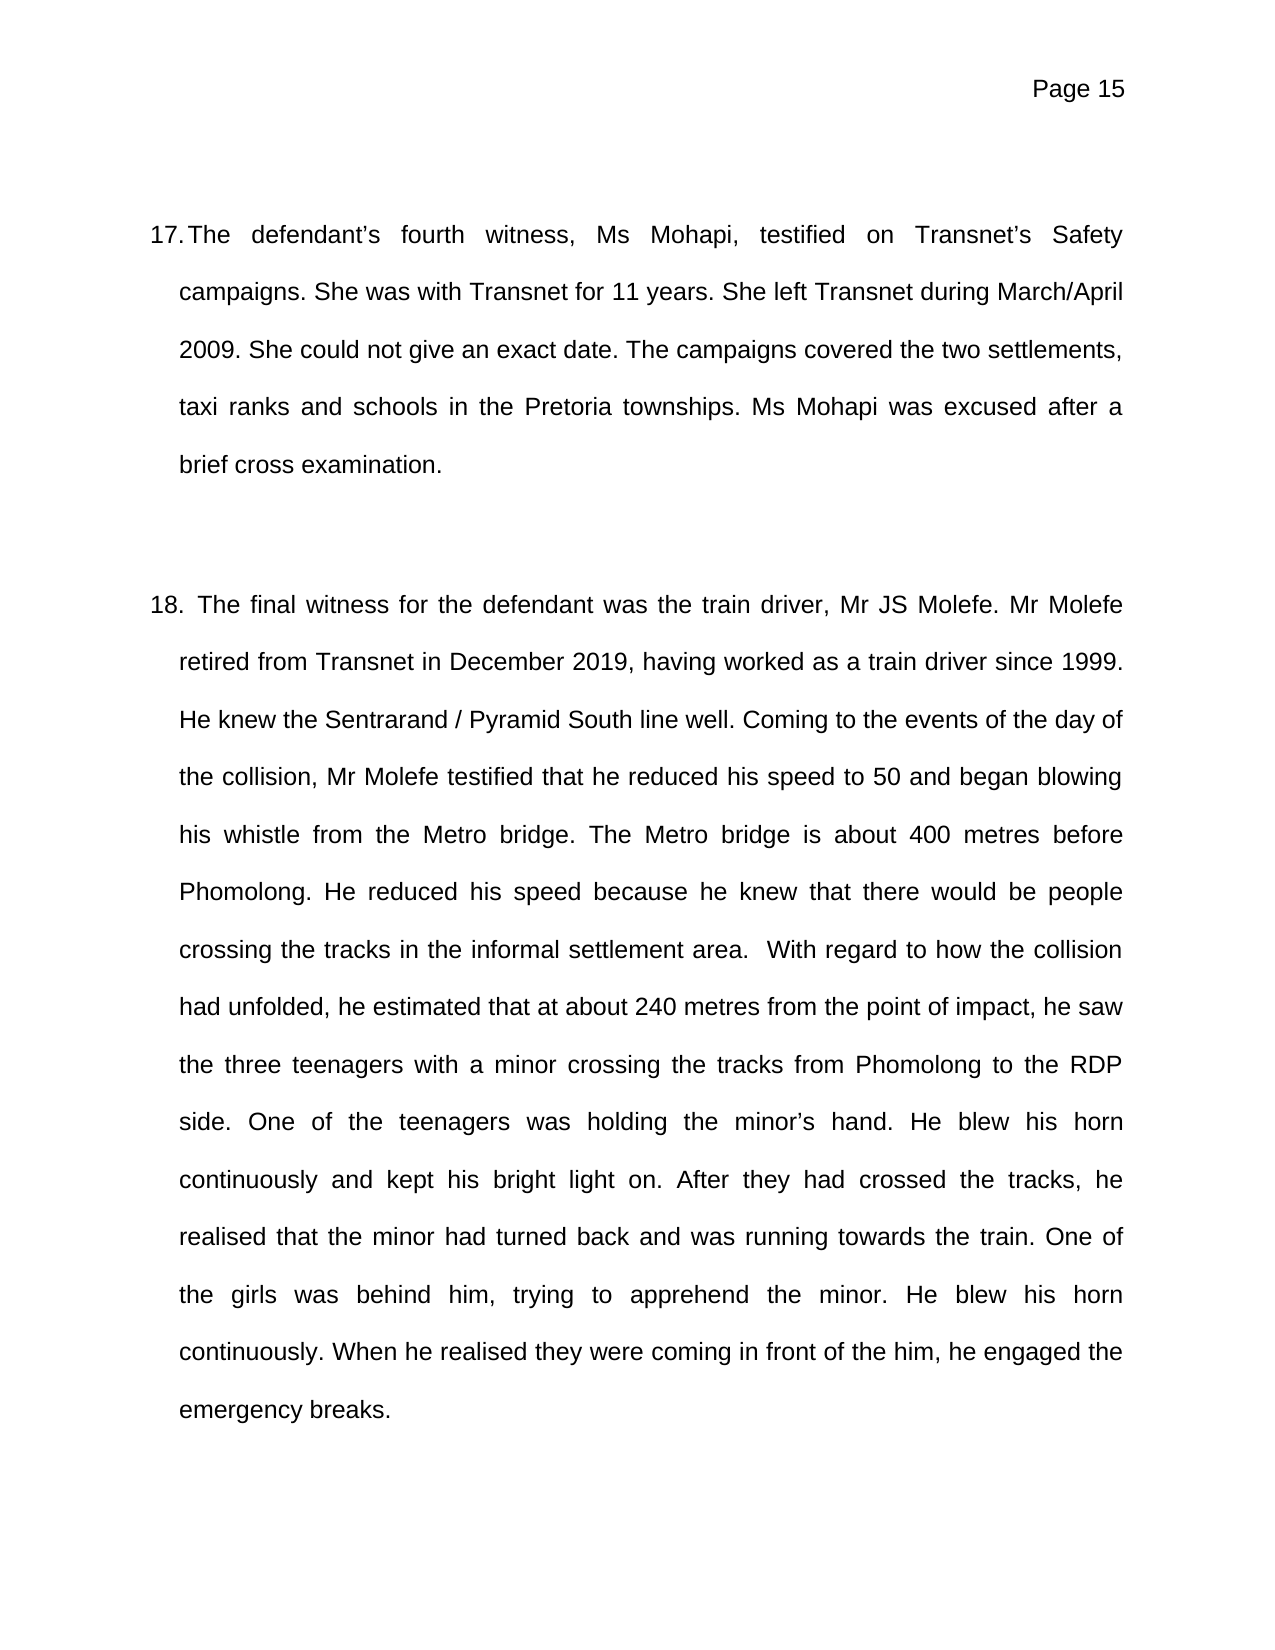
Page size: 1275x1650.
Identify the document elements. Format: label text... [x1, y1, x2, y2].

text 18. The final witness for the defendant was the train driver, Mr JS Molefe. Mr Molefe retired from Transnet in December 2019, having worked as a train driver since 1999. He knew the Sentrarand / Pyramid South line well. Coming to the events of the day of the collision, Mr Molefe testified that he reduced his speed to 50 and began blowing his whistle from the Metro bridge. The Metro bridge is about 400 metres before Phomolong. He reduced his speed because he knew that there would be people crossing the tracks in the informal settlement area. With regard to how the collision had unfolded, he estimated that at about 240 metres from the point of impact, he saw the three teenagers with a minor crossing the tracks from Phomolong to the RDP side. One of the teenagers was holding the minor’s hand. He blew his horn continuously and kept his bright light on. After they had crossed the tracks, he realised that the minor had turned back and was running towards the train. One of the girls was behind him, trying to apprehend the minor. He blew his horn continuously. When he realised they were coming in front of the him, he engaged the emergency breaks. [150, 590, 1125, 1423]
text 17. The defendant’s fourth witness, Ms Mohapi, testified on Transnet’s Safety campaigns. She was with Transnet for 11 years. She left Transnet during March/April 2009. She could not give an exact date. The campaigns covered the two settlements, taxi ranks and schools in the Pretoria townships. Ms Mohapi was excused after a brief cross examination. [150, 220, 1125, 479]
